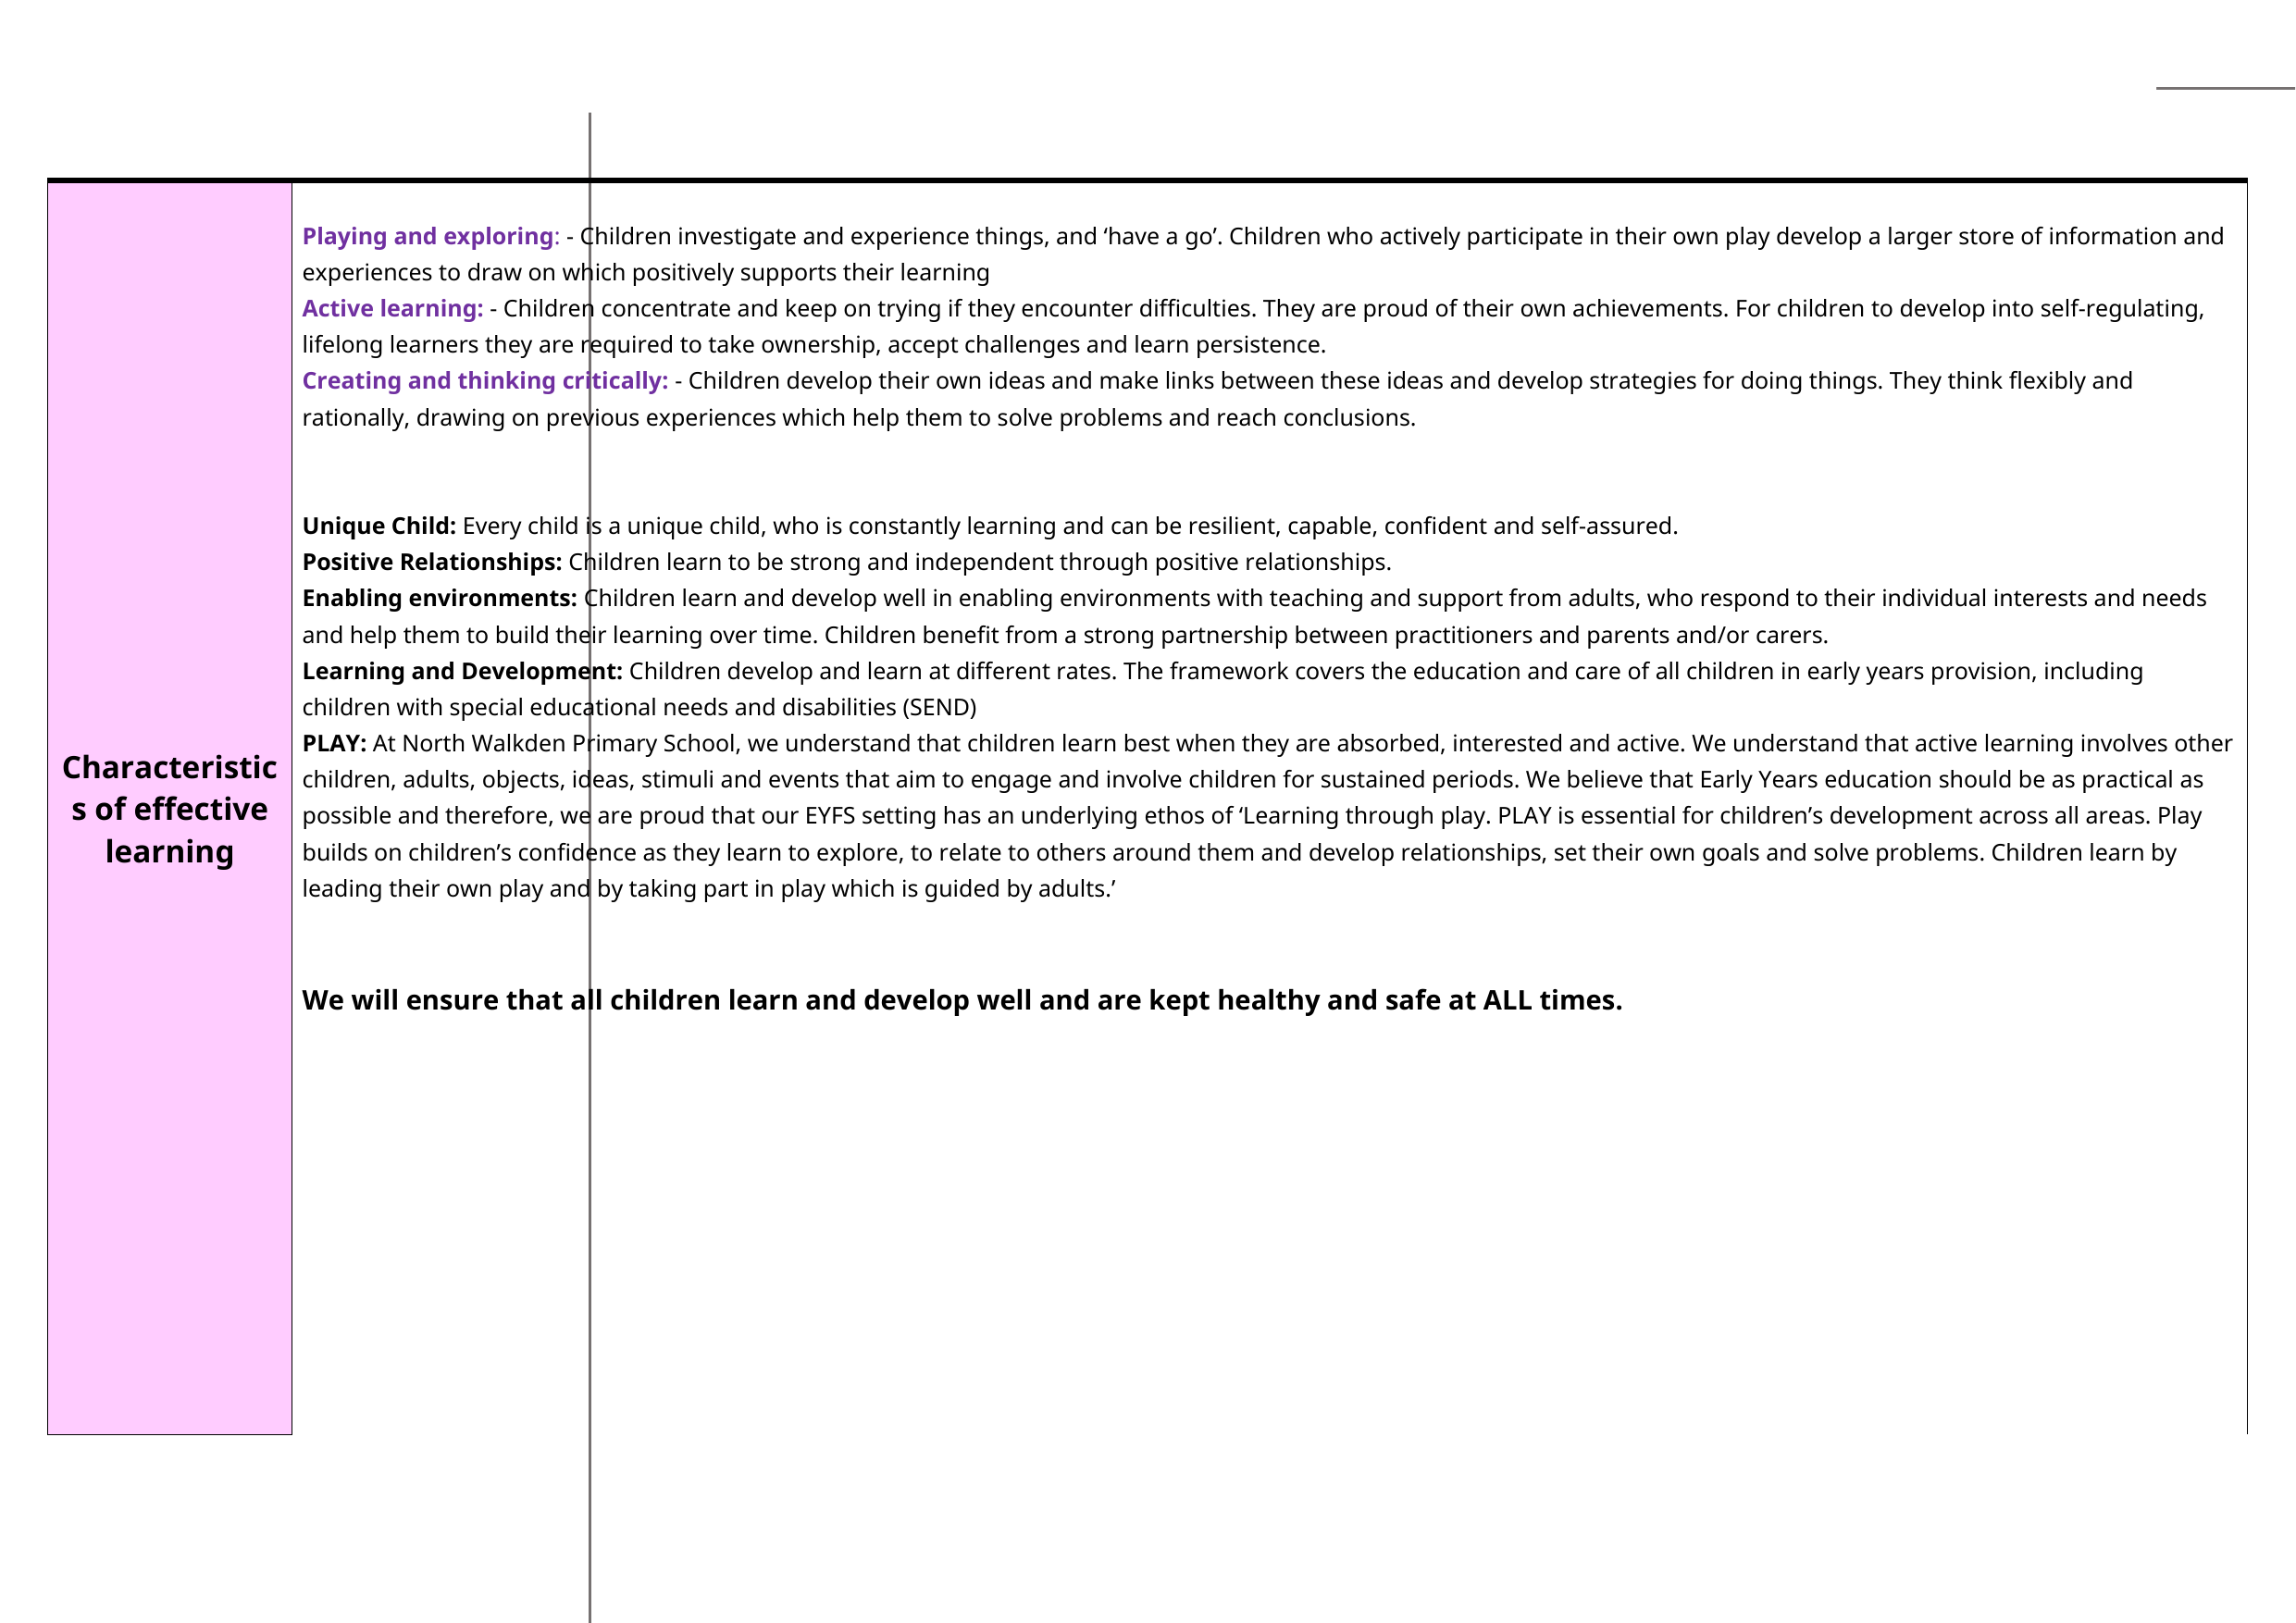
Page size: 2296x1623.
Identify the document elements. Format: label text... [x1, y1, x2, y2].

table_cell Characteristics of effective learning [48, 183, 292, 1434]
table_cell Playing and exploring: - Children investigate and experience things, and ‘have a go’. Children who actively participate in their own play develop a larger store of information and experiences to draw on which positively supports their learning Active learning: - Children concentrate and keep on trying if they encounter difficulties. They are proud of their own achievements. For children to develop into self-regulating, lifelong learners they are required to take ownership, accept challenges and learn persistence. Creating and thinking critically: - Children develop their own ideas and make links between these ideas and develop strategies for doing things. They think flexibly and rationally, drawing on previous experiences which help them to solve problems and reach conclusions. Unique Child: Every child is a unique child, who is constantly learning and can be resilient, capable, confident and self-assured. Positive Relationships: Children learn to be strong and independent through positive relationships. Enabling environments: Children learn and develop well in enabling environments with teaching and support from adults, who respond to their individual interests and needs and help them to build their learning over time. Children benefit from a strong partnership between practitioners and parents and/or carers. Learning and Development: Children develop and learn at different rates. The framework covers the education and care of all children in early years provision, including children with special educational needs and disabilities (SEND) PLAY: At North Walkden Primary School, we understand that children learn best when they are absorbed, interested and active. We understand that active learning involves other children, adults, objects, ideas, stimuli and events that aim to engage and involve children for sustained periods. We believe that Early Years education should be as practical as possible and therefore, we are proud that our EYFS setting has an underlying ethos of ‘Learning through play. PLAY is essential for children’s development across all areas. Play builds on children’s confidence as they learn to explore, to relate to others around them and develop relationships, set their own goals and solve problems. Children learn by leading their own play and by taking part in play which is guided by adults.’ We will ensure that all children learn and develop well and are kept healthy and safe at ALL times. [292, 183, 2247, 1434]
